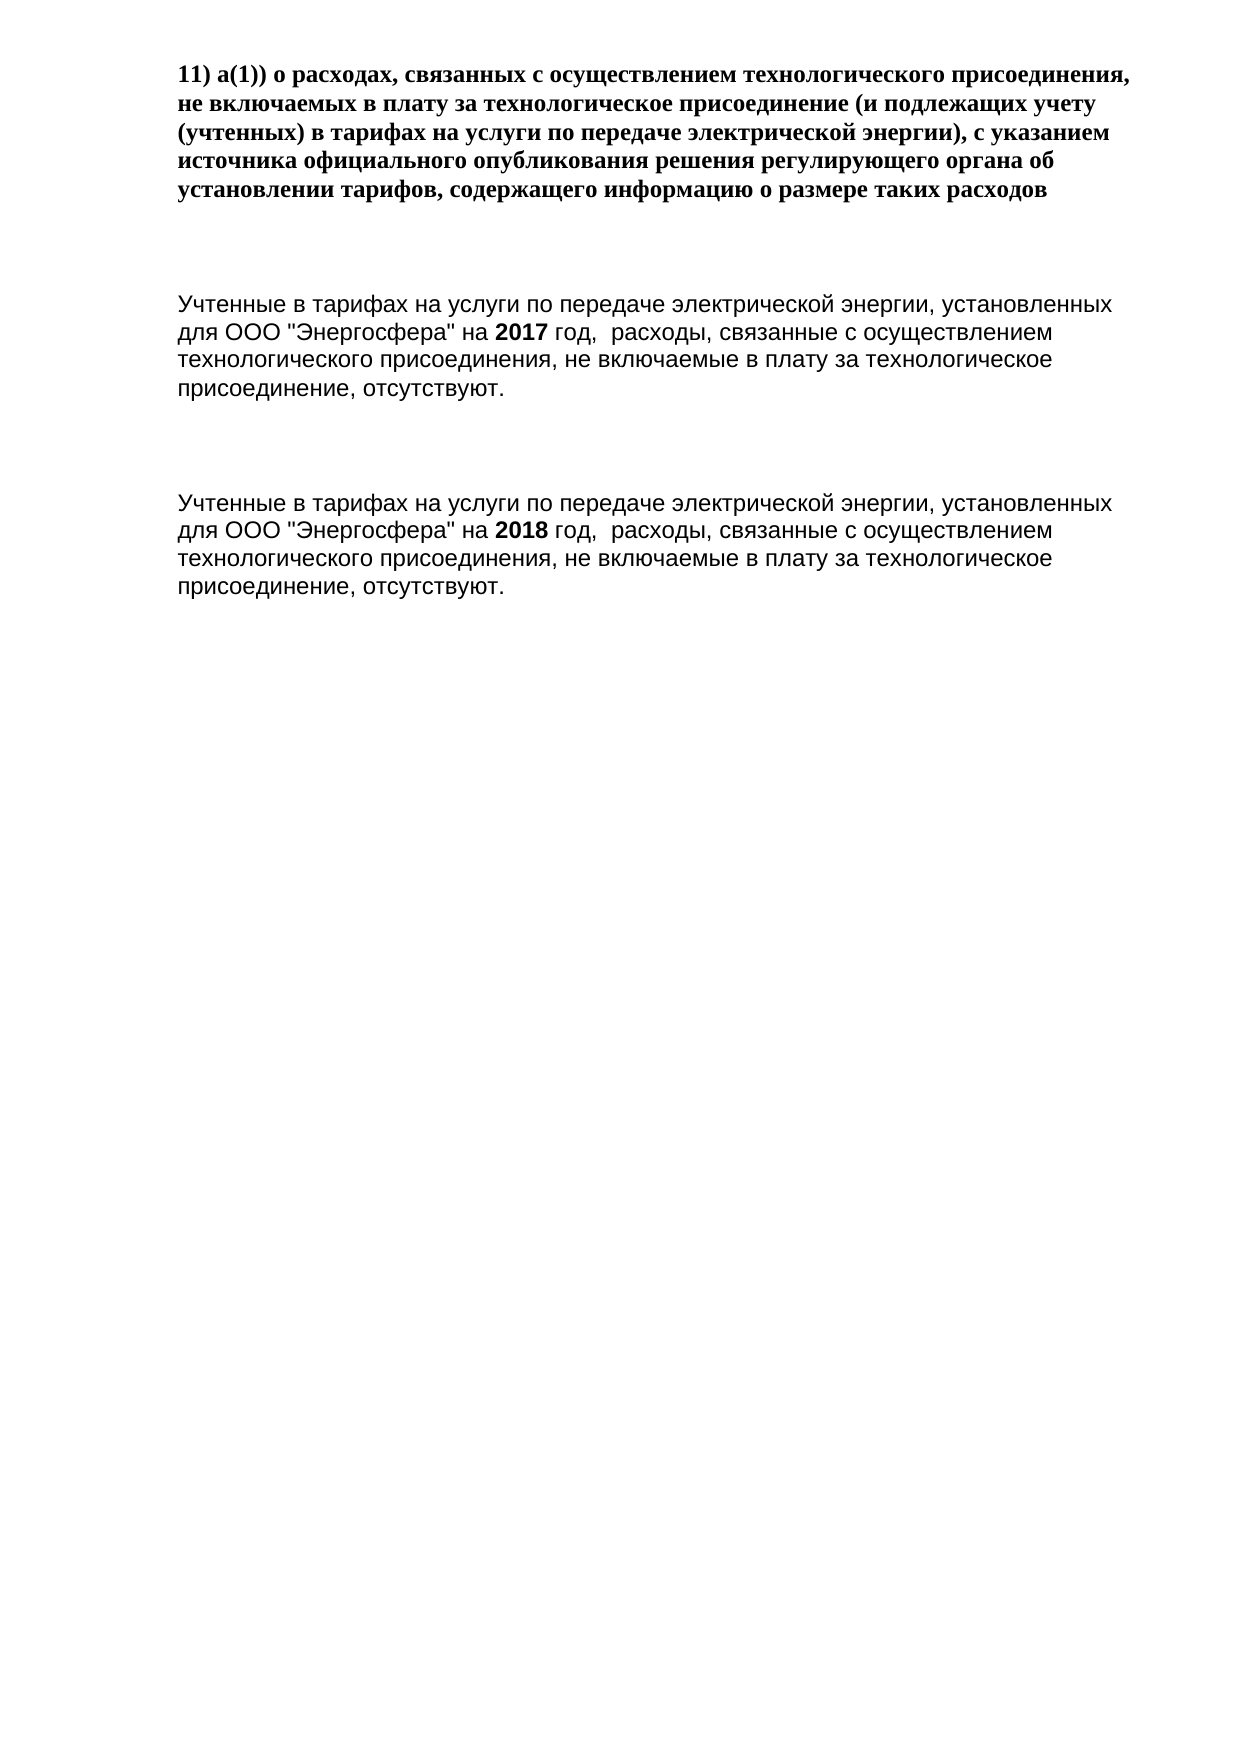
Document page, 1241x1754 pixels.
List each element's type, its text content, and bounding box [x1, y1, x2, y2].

text Учтенные в тарифах на услуги по передаче электрической энергии, установленных для ООО "Энергосфера" на 2018 год, расходы, связанные с осуществлением технологического присоединения, не включаемые в плату за технологическое присоединение, отсутствуют. [177, 488, 1152, 600]
text 11) а(1)) о расходах, связанных с осуществлением технологического присоединения, не включаемых в плату за технологическое присоединение (и подлежащих учету (учтенных) в тарифах на услуги по передаче электрической энергии), с указанием источника официального опубликования решения регулирующего органа об установлении тарифов, содержащего информацию о размере таких расходов [177, 59, 1152, 203]
text Учтенные в тарифах на услуги по передаче электрической энергии, установленных для ООО "Энергосфера" на 2017 год, расходы, связанные с осуществлением технологического присоединения, не включаемые в плату за технологическое присоединение, отсутствуют. [177, 290, 1152, 401]
